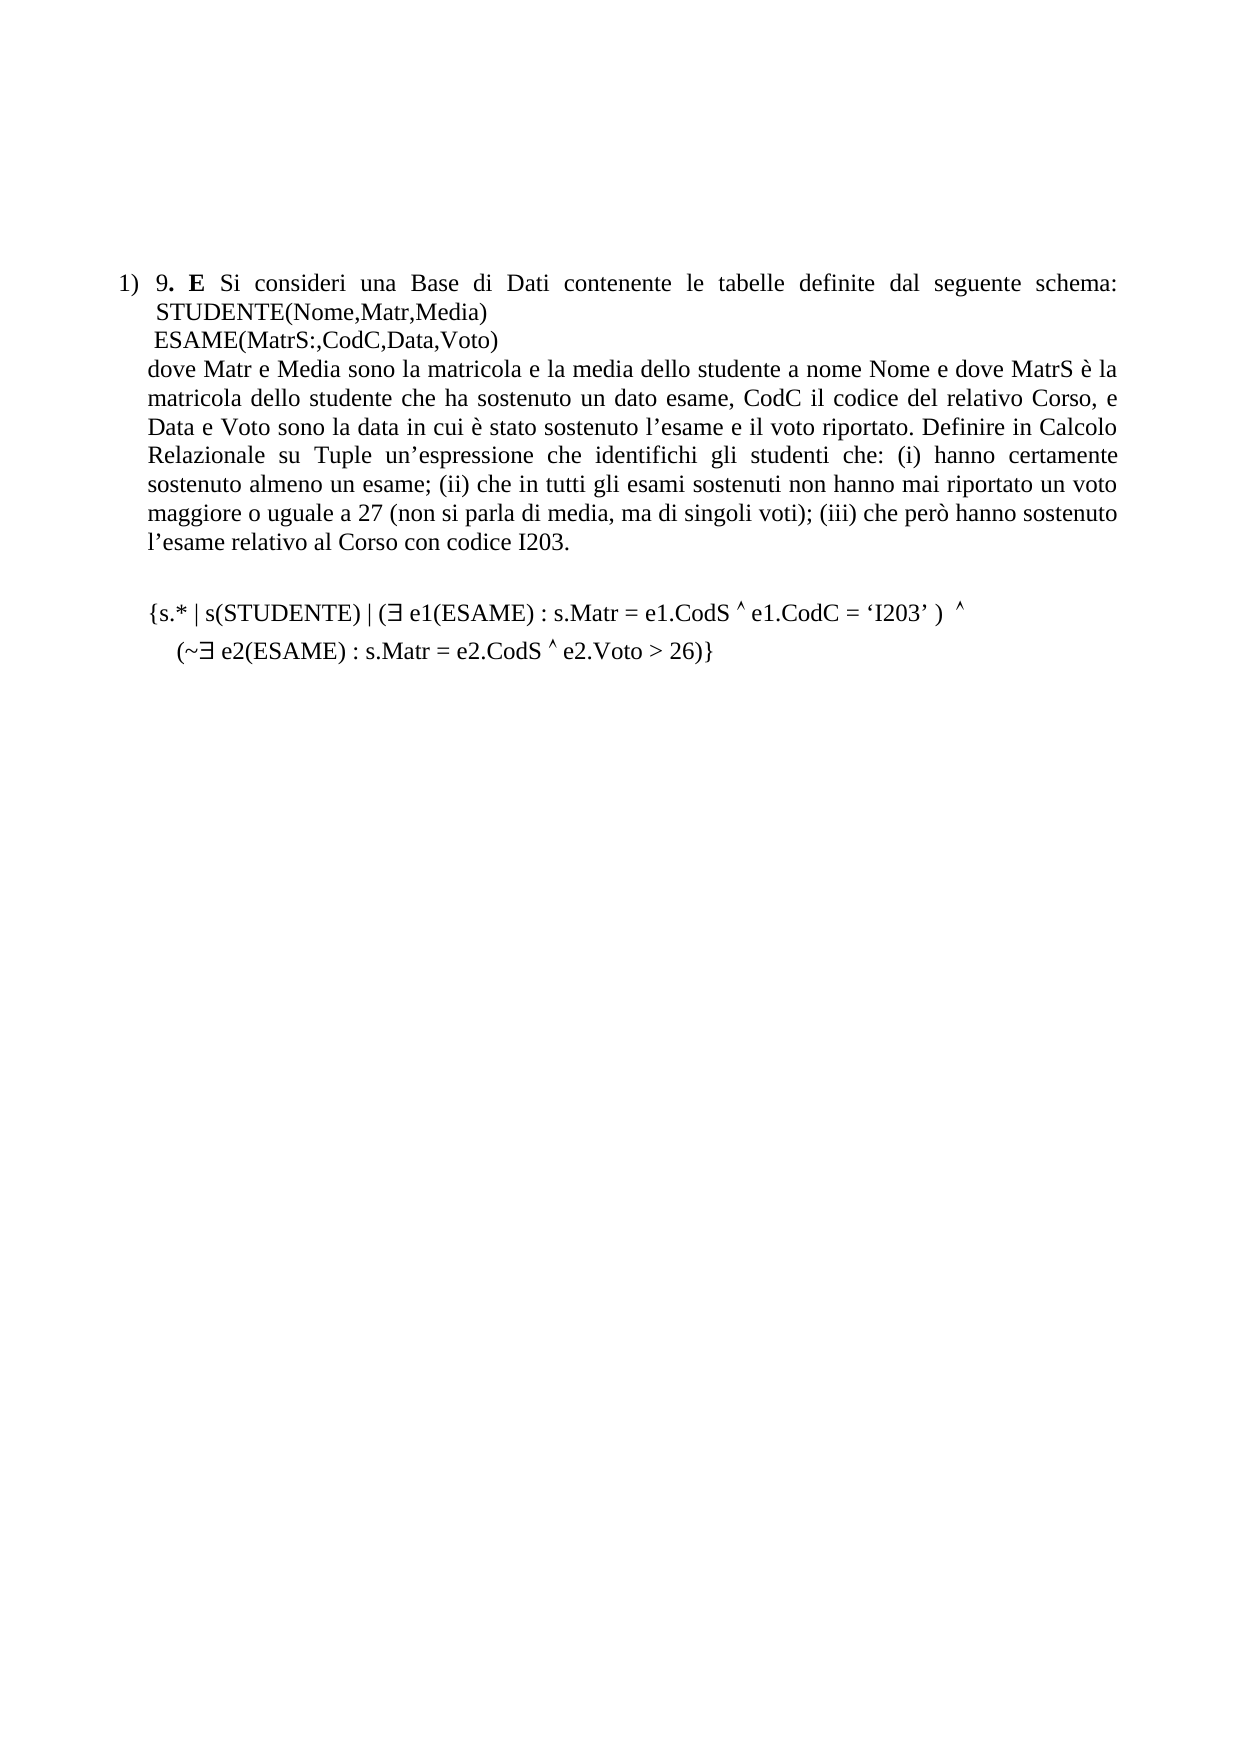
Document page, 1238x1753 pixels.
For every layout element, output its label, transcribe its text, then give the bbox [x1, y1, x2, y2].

text ESAME(MatrS:,CodC,Data,Voto) [147, 326, 1119, 354]
list 9. E Si consideri una Base di Dati contenente le tabelle definite dal seguente schema: STUDENTE(Nome,Matr,Media) [118, 268, 1119, 326]
text dove Matr e Media sono la matricola e la media dello studente a nome Nome e dove MatrS è la matricola dello studente che ha sostenuto un dato esame, CodC il codice del relativo Corso, e Data e Voto sono la data in cui è stato sostenuto l’esame e il voto riportato. Definire in Calcolo Relazionale su Tuple un’espressione che identifichi gli studenti che: (i) hanno certamente sostenuto almeno un esame; (ii) che in tutti gli esami sostenuti non hanno mai riportato un voto maggiore o uguale a 27 (non si parla di media, ma di singoli voti); (iii) che però hanno sostenuto l’esame relativo al Corso con codice I203. [147, 354, 1119, 556]
text {s.* | s(STUDENTE) | ( e1(ESAME) : s.Matr = e1.CodS e1.CodC = ‘I203’ ) [147, 590, 1119, 627]
text (~ e2(ESAME) : s.Matr = e2.CodS e2.Voto > 26)} [147, 627, 1119, 665]
